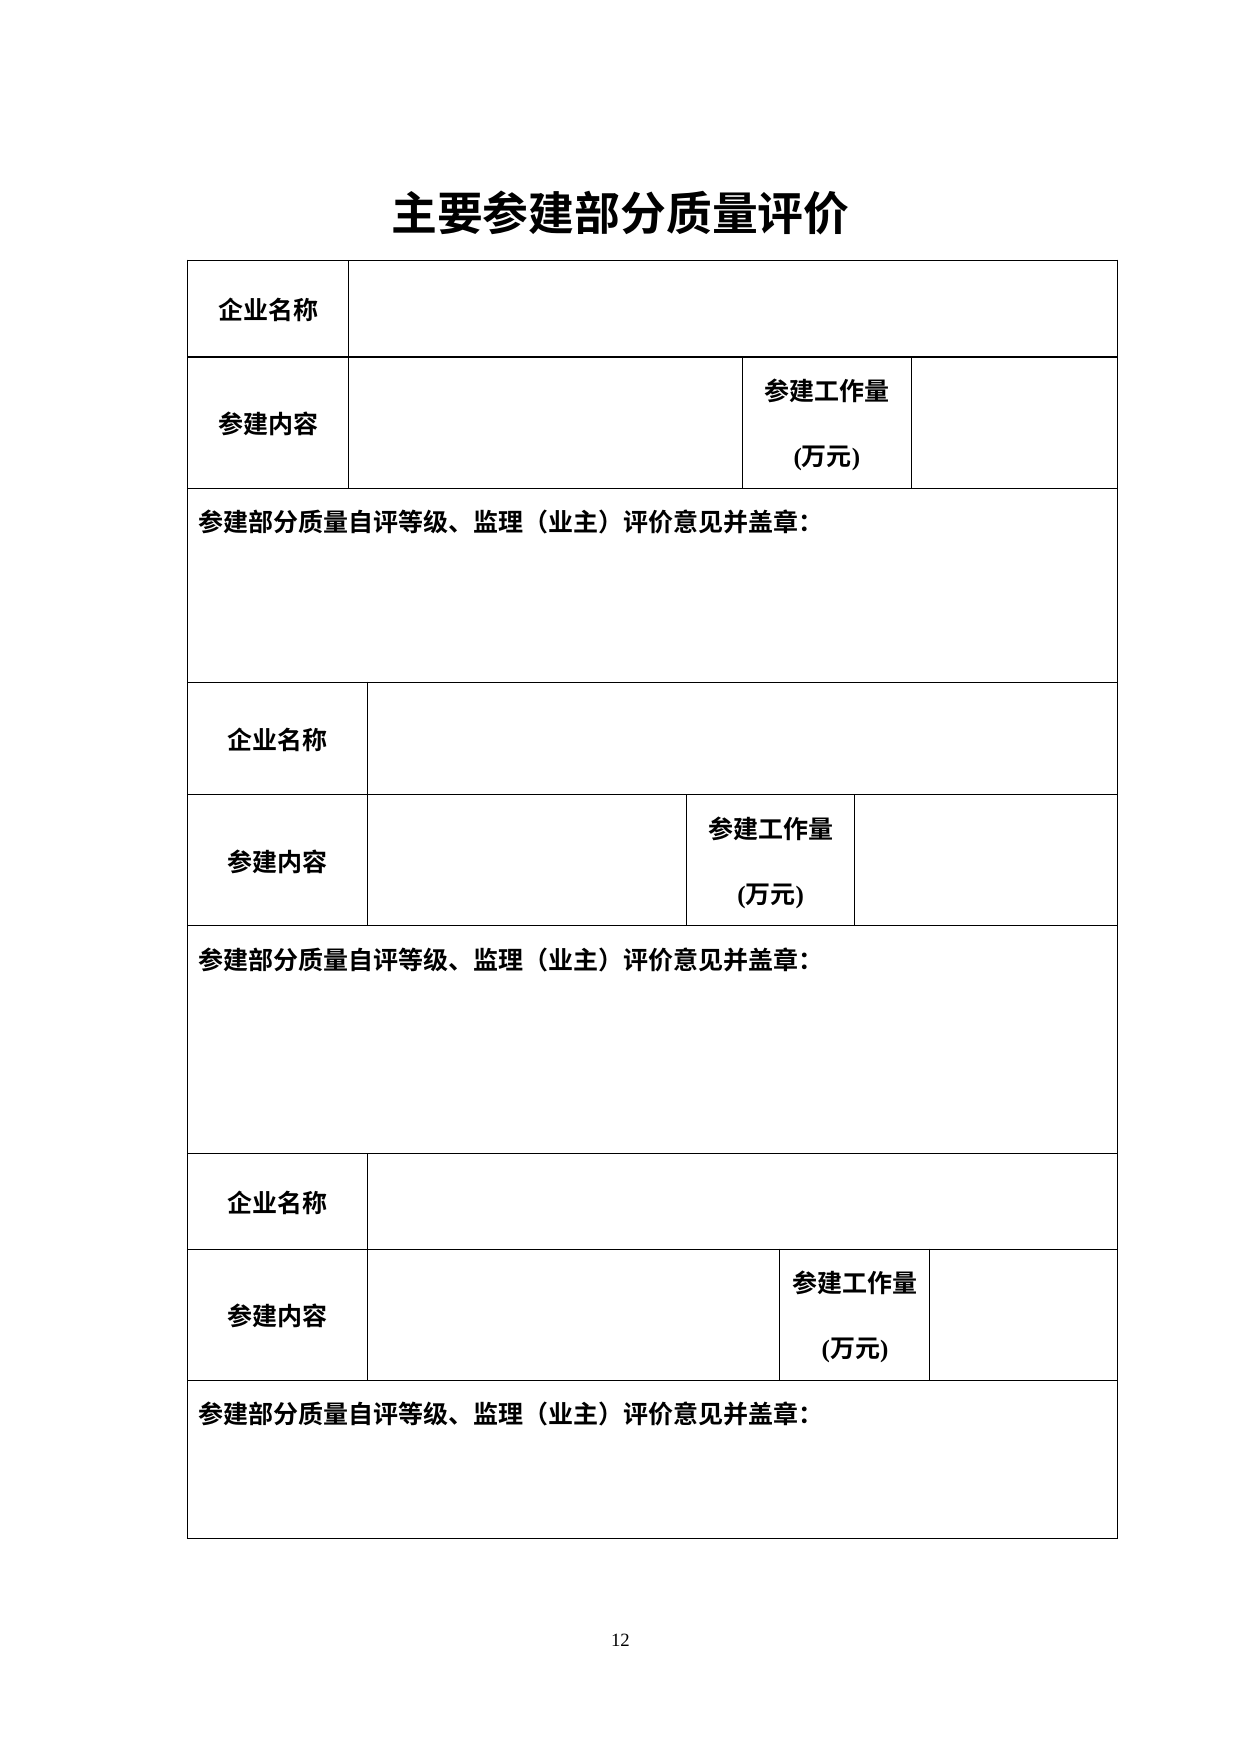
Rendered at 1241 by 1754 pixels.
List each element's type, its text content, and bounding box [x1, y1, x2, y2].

table_cell [855, 795, 1117, 925]
table_cell [368, 1154, 1117, 1248]
table_cell 参建部分质量自评等级、监理（业主）评价意见并盖章： [188, 489, 1117, 682]
table_cell [368, 795, 686, 925]
table_cell 参建工作量(万元) [780, 1250, 929, 1379]
table_cell 参建部分质量自评等级、监理（业主）评价意见并盖章： [188, 1381, 1117, 1537]
table_cell [912, 358, 1117, 487]
table_cell 参建内容 [188, 1250, 367, 1379]
table_cell 参建部分质量自评等级、监理（业主）评价意见并盖章： [188, 926, 1117, 1153]
text 主要参建部分质量评价 [187, 162, 1053, 259]
table_cell 参建工作量(万元) [743, 358, 911, 487]
table_cell [930, 1250, 1117, 1379]
table_cell 参建内容 [188, 795, 367, 925]
table_cell [349, 358, 742, 487]
table_cell 参建工作量(万元) [687, 795, 854, 925]
table_header [349, 261, 1117, 356]
table_cell 企业名称 [188, 1154, 367, 1248]
table_cell [368, 1250, 779, 1379]
table_cell 企业名称 [188, 683, 367, 794]
table_header 企业名称 [188, 261, 348, 356]
table_cell 参建内容 [188, 358, 348, 487]
table_cell [368, 683, 1117, 794]
